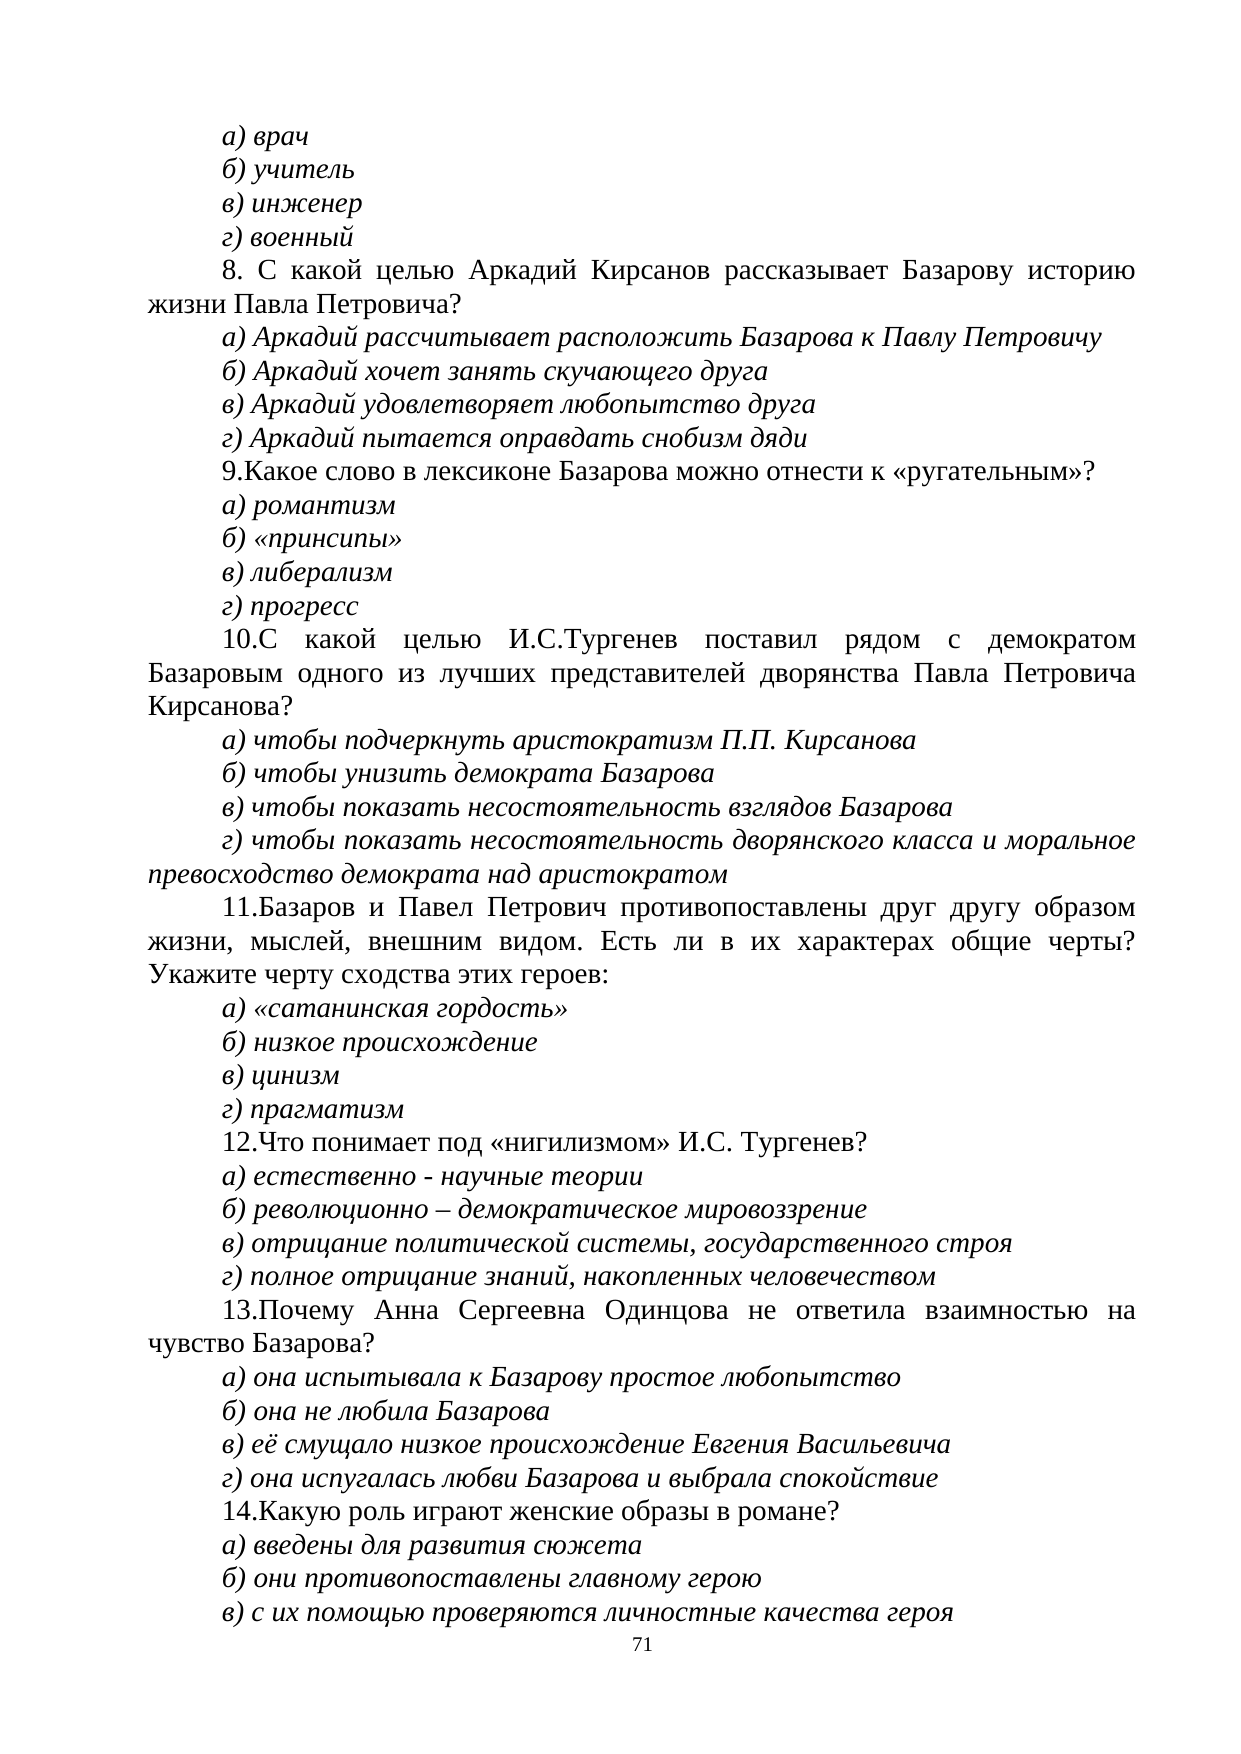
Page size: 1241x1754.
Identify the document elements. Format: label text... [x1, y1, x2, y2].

text б) Аркадий хочет занять скучающего друга [148, 353, 1137, 386]
text 9.Какое слово в лексиконе Базарова можно отнести к «ругательным»? [148, 453, 1137, 487]
text г) прагматизм [148, 1091, 1137, 1124]
text а) «сатанинская гордость» [148, 990, 1137, 1024]
text г) военный [148, 219, 1137, 252]
text б) низкое происхождение [148, 1024, 1137, 1057]
text г) Аркадий пытается оправдать снобизм дяди [148, 420, 1137, 453]
text в) цинизм [148, 1057, 1137, 1091]
text г) полное отрицание знаний, накопленных человечеством [148, 1258, 1137, 1292]
text а) Аркадий рассчитывает расположить Базарова к Павлу Петровичу [148, 319, 1137, 353]
text а) чтобы подчеркнуть аристократизм П.П. Кирсанова [148, 722, 1137, 755]
text г) прогресс [148, 588, 1137, 621]
text а) введены для развития сюжета [148, 1527, 1137, 1560]
text 11.Базаров и Павел Петрович противопоставлены друг другу образом жизни, мыслей, внешним видом. Есть ли в их характерах общие черты? Укажите черту сходства этих героев: [148, 889, 1137, 990]
text б) «принсипы» [148, 521, 1137, 554]
text б) учитель [148, 152, 1137, 185]
text 13.Почему Анна Сергеевна Одинцова не ответила взаимностью на чувство Базарова? [148, 1292, 1137, 1359]
text б) революционно – демократическое мировоззрение [148, 1191, 1137, 1225]
text в) либерализм [148, 554, 1137, 588]
text в) её смущало низкое происхождение Евгения Васильевича [148, 1426, 1137, 1460]
text в) отрицание политической системы, государственного строя [148, 1225, 1137, 1258]
text 12.Что понимает под «нигилизмом» И.С. Тургенев? [148, 1124, 1137, 1158]
text б) они противопоставлены главному герою [148, 1560, 1137, 1594]
text в) Аркадий удовлетворяет любопытство друга [148, 386, 1137, 420]
text 8. С какой целью Аркадий Кирсанов рассказывает Базарову историю жизни Павла Петровича? [148, 252, 1137, 319]
text а) естественно - научные теории [148, 1158, 1137, 1191]
text 10.С какой целью И.С.Тургенев поставил рядом с демократом Базаровым одного из лучших представителей дворянства Павла Петровича Кирсанова? [148, 621, 1137, 722]
text а) она испытывала к Базарову простое любопытство [148, 1359, 1137, 1393]
text г) она испугалась любви Базарова и выбрала спокойствие [148, 1460, 1137, 1493]
text а) врач [148, 118, 1137, 152]
text в) с их помощью проверяются личностные качества героя [148, 1594, 1137, 1627]
text в) инженер [148, 185, 1137, 219]
text 14.Какую роль играют женские образы в романе? [148, 1493, 1137, 1527]
text б) чтобы унизить демократа Базарова [148, 755, 1137, 789]
text б) она не любила Базарова [148, 1393, 1137, 1426]
text г) чтобы показать несостоятельность дворянского класса и моральное превосходство демократа над аристократом [148, 822, 1137, 889]
text а) романтизм [148, 487, 1137, 521]
text в) чтобы показать несостоятельность взглядов Базарова [148, 789, 1137, 822]
